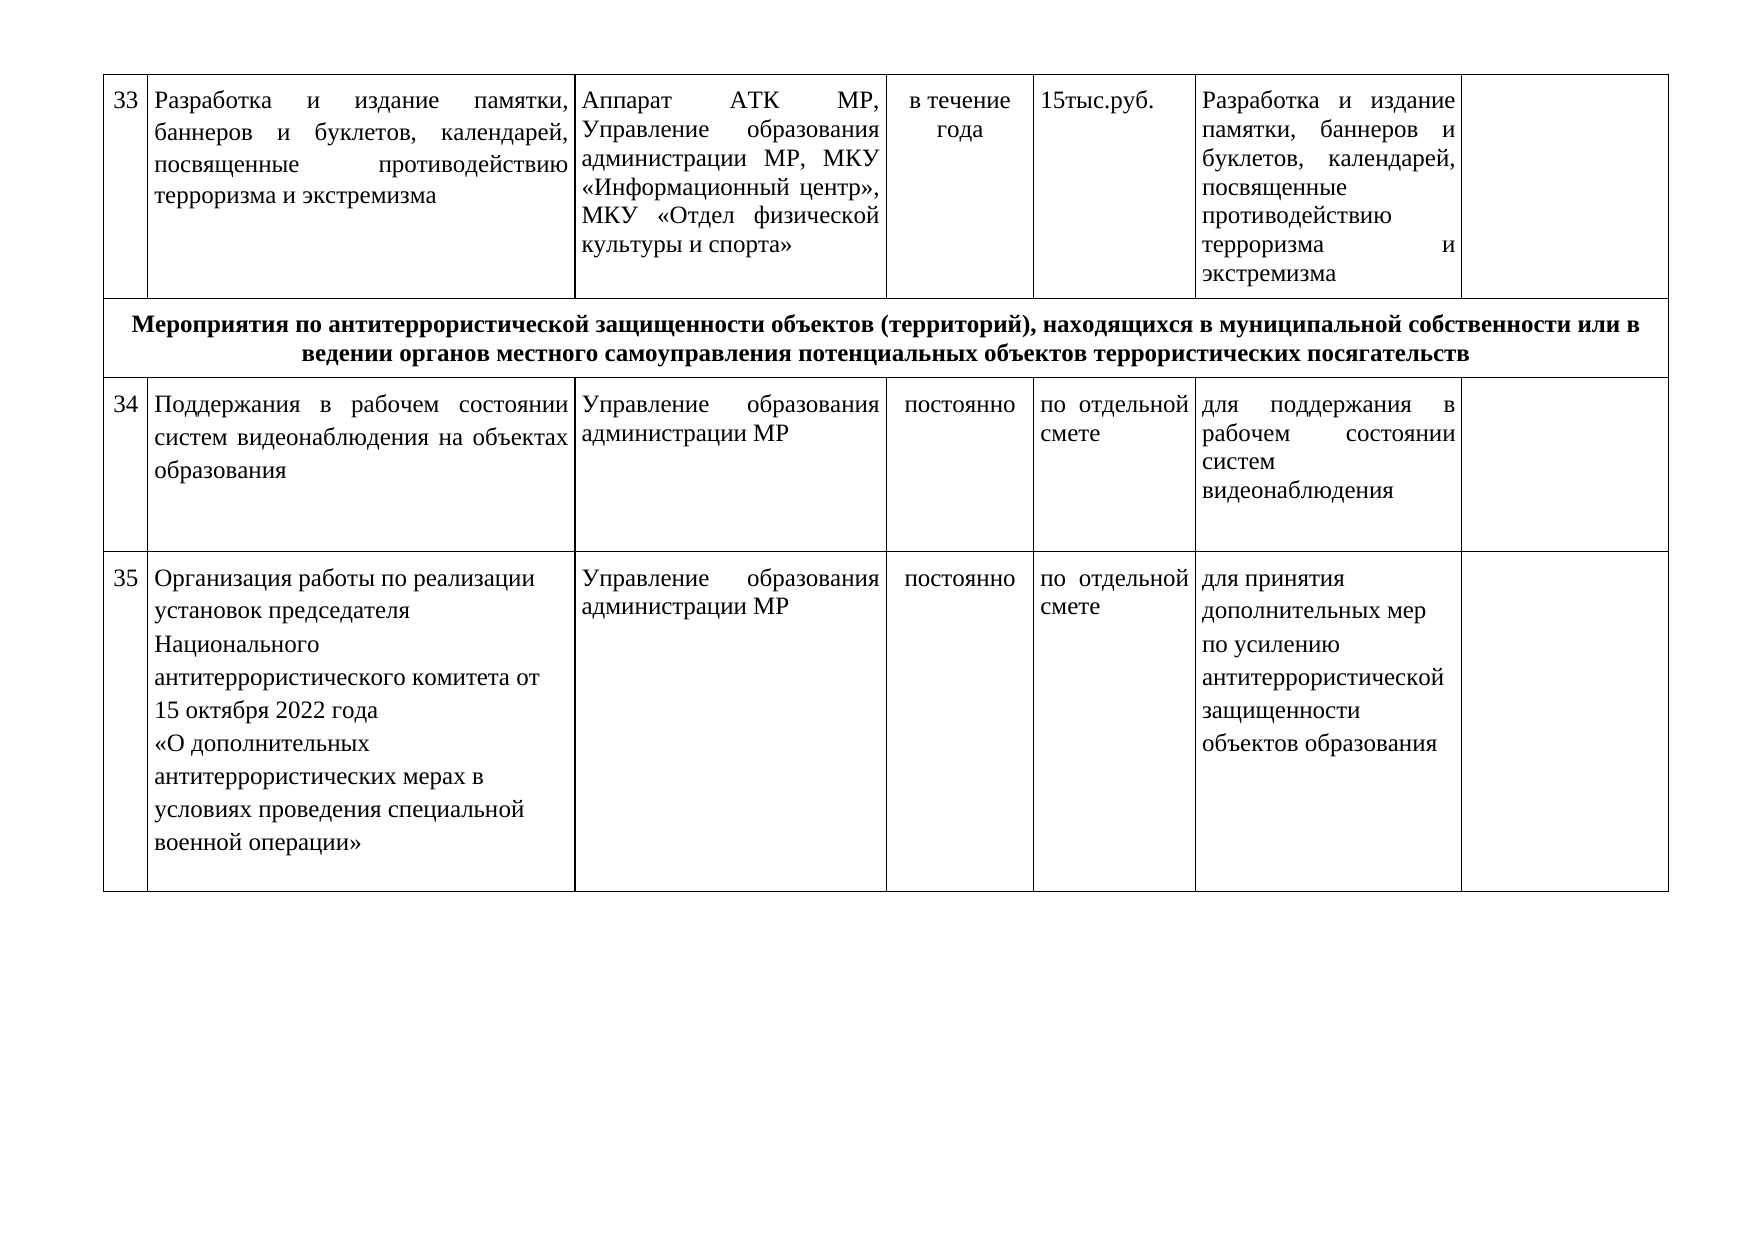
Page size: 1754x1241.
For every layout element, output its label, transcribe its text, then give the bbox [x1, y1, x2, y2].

table_cell 34 [104, 378, 147, 551]
table_cell 35 [104, 552, 147, 891]
table_cell для поддержания в рабочем состоянии систем видеонаблюдения [1196, 378, 1461, 551]
table_cell Мероприятия по антитеррористической защищенности объектов (территорий), находящихся в муниципальной собственности или в ведении органов местного самоуправления потенциальных объектов террористических посягательств [104, 299, 1668, 377]
table_cell по отдельной смете [1034, 378, 1195, 551]
table_cell Поддержания в рабочем состоянии систем видеонаблюдения на объектах образования [148, 378, 574, 551]
table_cell Управление образования администрации МР [576, 378, 886, 551]
table_cell [1462, 75, 1668, 297]
table_cell [1462, 552, 1668, 891]
table_cell для принятия дополнительных мер по усилению антитеррористической защищенности объектов образования [1196, 552, 1461, 891]
table_cell по отдельной смете [1034, 552, 1195, 891]
table_cell Управление образования администрации МР [576, 552, 886, 891]
table_cell Аппарат АТК МР, Управление образования администрации МР, МКУ «Информационный центр», МКУ «Отдел физической культуры и спорта» [576, 75, 886, 297]
table_cell 15тыс.руб. [1034, 75, 1195, 297]
table_cell 33 [104, 75, 147, 297]
table_cell постоянно [887, 378, 1033, 551]
table_cell Разработка и издание памятки, баннеров и буклетов, календарей, посвященные противодействию терроризма и экстремизма [148, 75, 574, 297]
table_cell Разработка и издание памятки, баннеров и буклетов, календарей, посвященные противодействию терроризма и экстремизма [1196, 75, 1461, 297]
table_cell в течение года [887, 75, 1033, 297]
table_cell [1462, 378, 1668, 551]
table_cell Организация работы по реализации установок председателя Национального антитеррористического комитета от 15 октября 2022 года «О дополнительных антитеррористических мерах в условиях проведения специальной военной операции» [148, 552, 574, 891]
table_cell постоянно [887, 552, 1033, 891]
